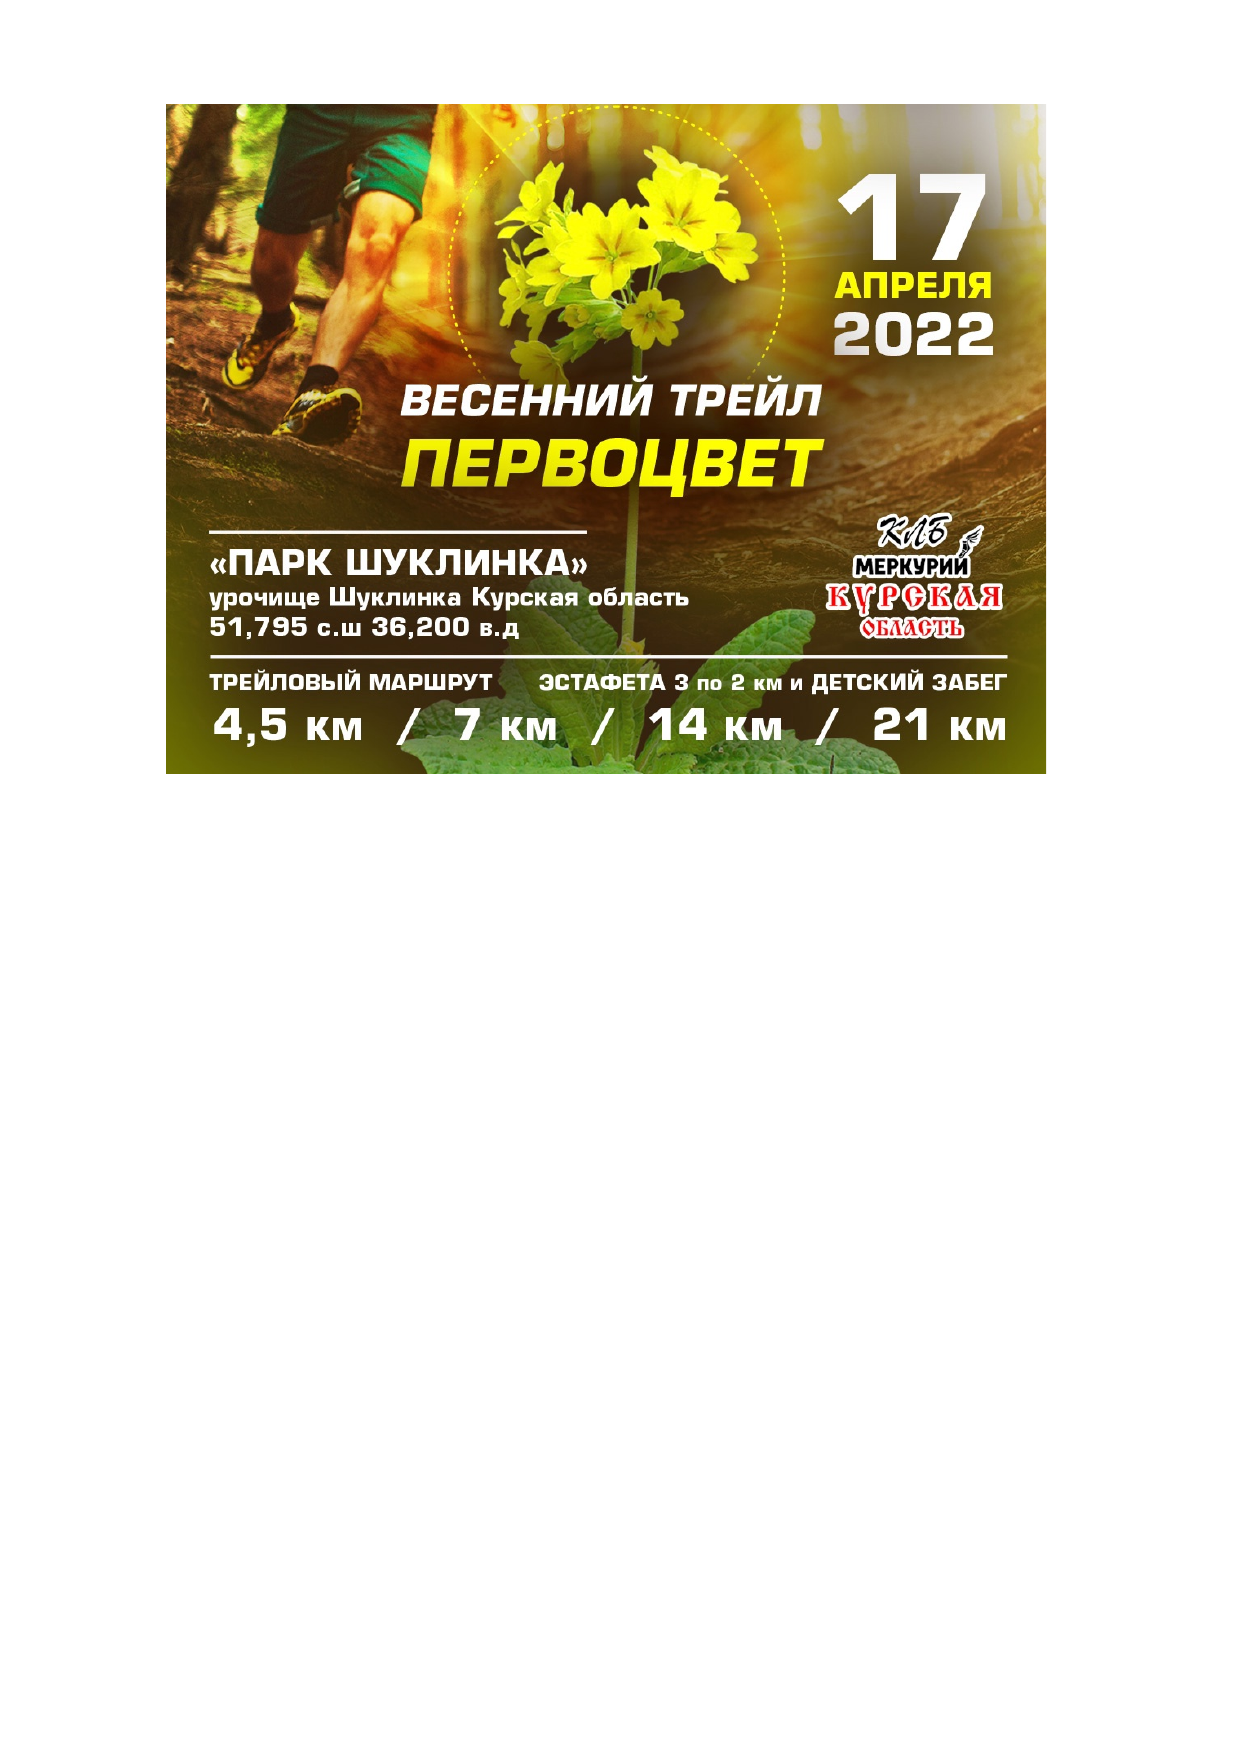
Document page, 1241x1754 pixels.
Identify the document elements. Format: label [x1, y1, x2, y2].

picture [166, 104, 1047, 774]
